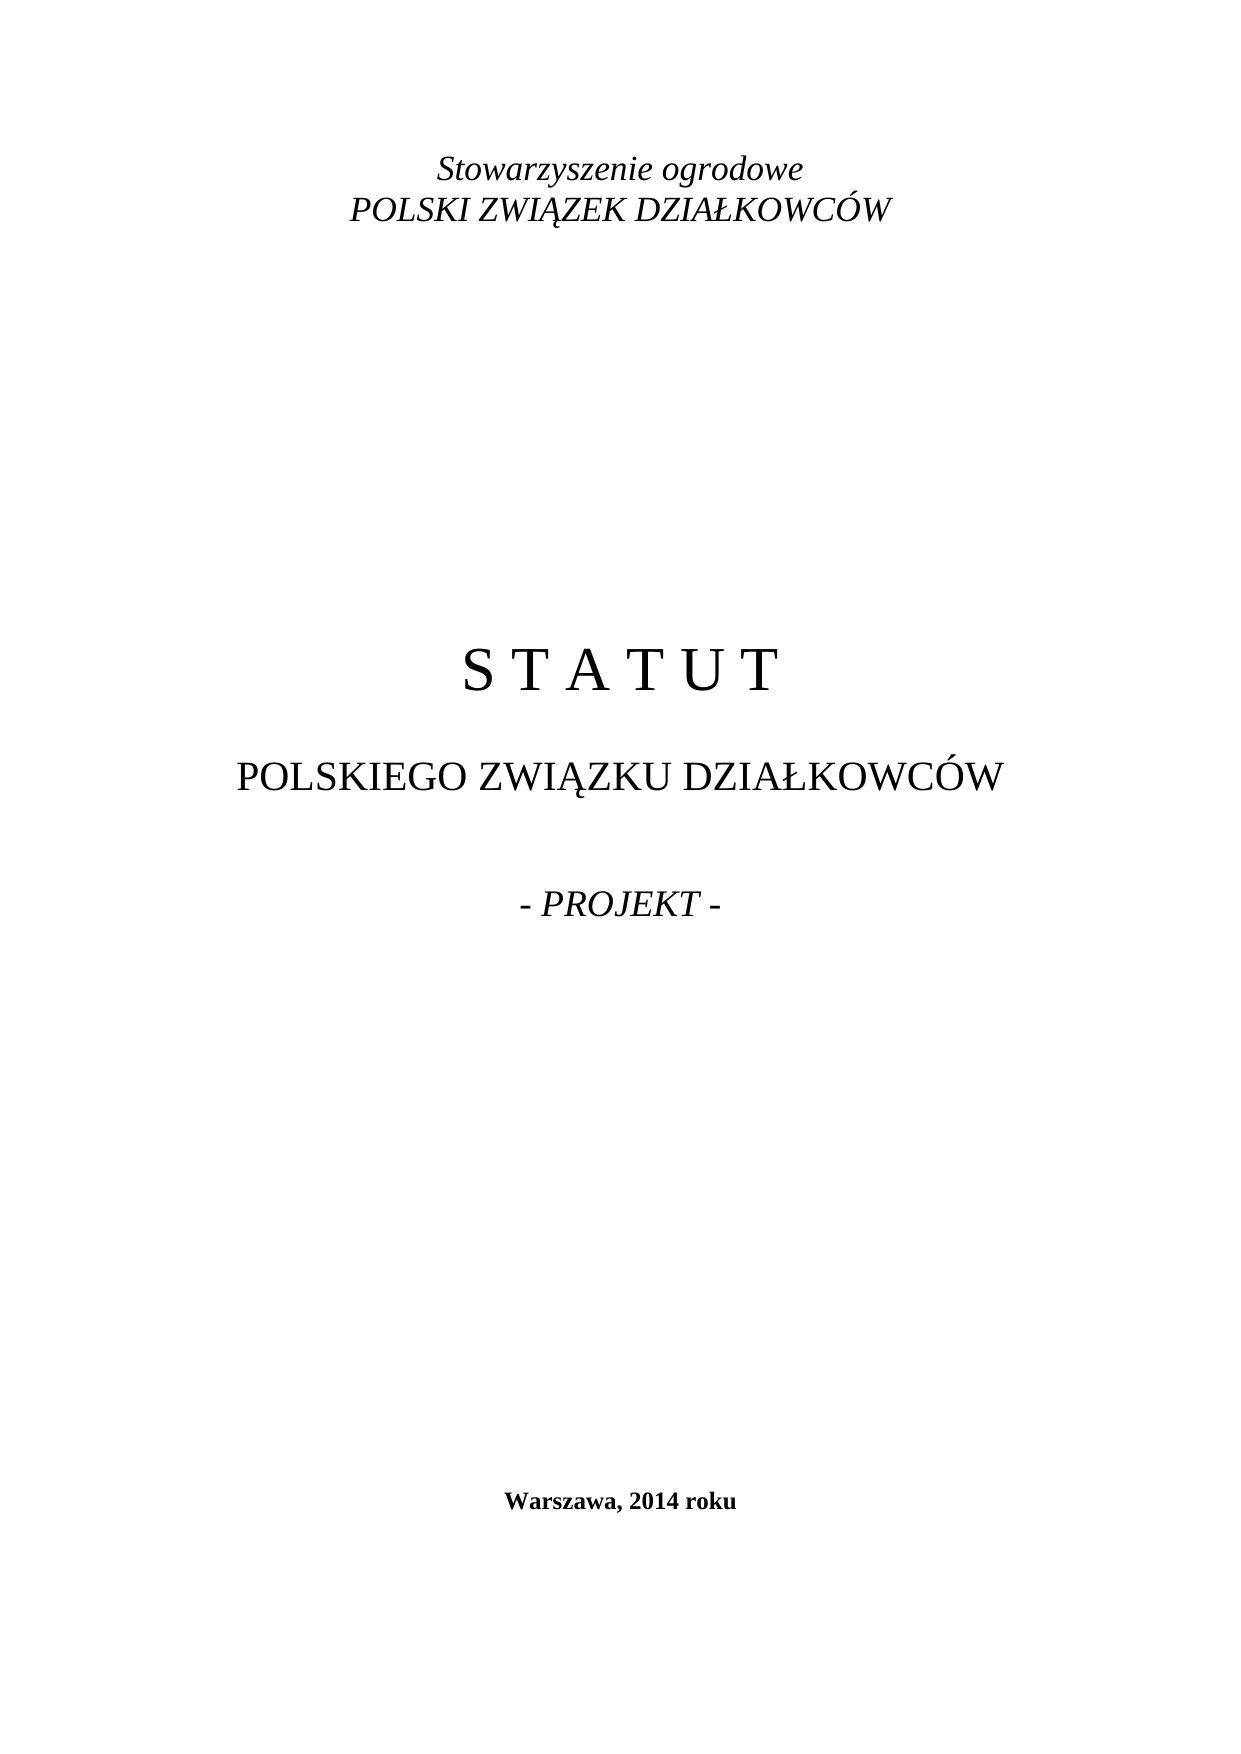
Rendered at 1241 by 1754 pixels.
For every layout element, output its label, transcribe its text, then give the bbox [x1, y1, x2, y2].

text - PROJEKT - [148, 881, 1093, 924]
text S T A T U T [148, 632, 1093, 704]
title Stowarzyszenie ogrodowe [148, 148, 1093, 188]
subtitle Warszawa, 2014 roku [148, 1486, 1093, 1514]
title POLSKI ZWIĄZEK DZIAŁKOWCÓW [148, 188, 1093, 229]
text POLSKIEGO ZWIĄZKU DZIAŁKOWCÓW [148, 752, 1093, 799]
